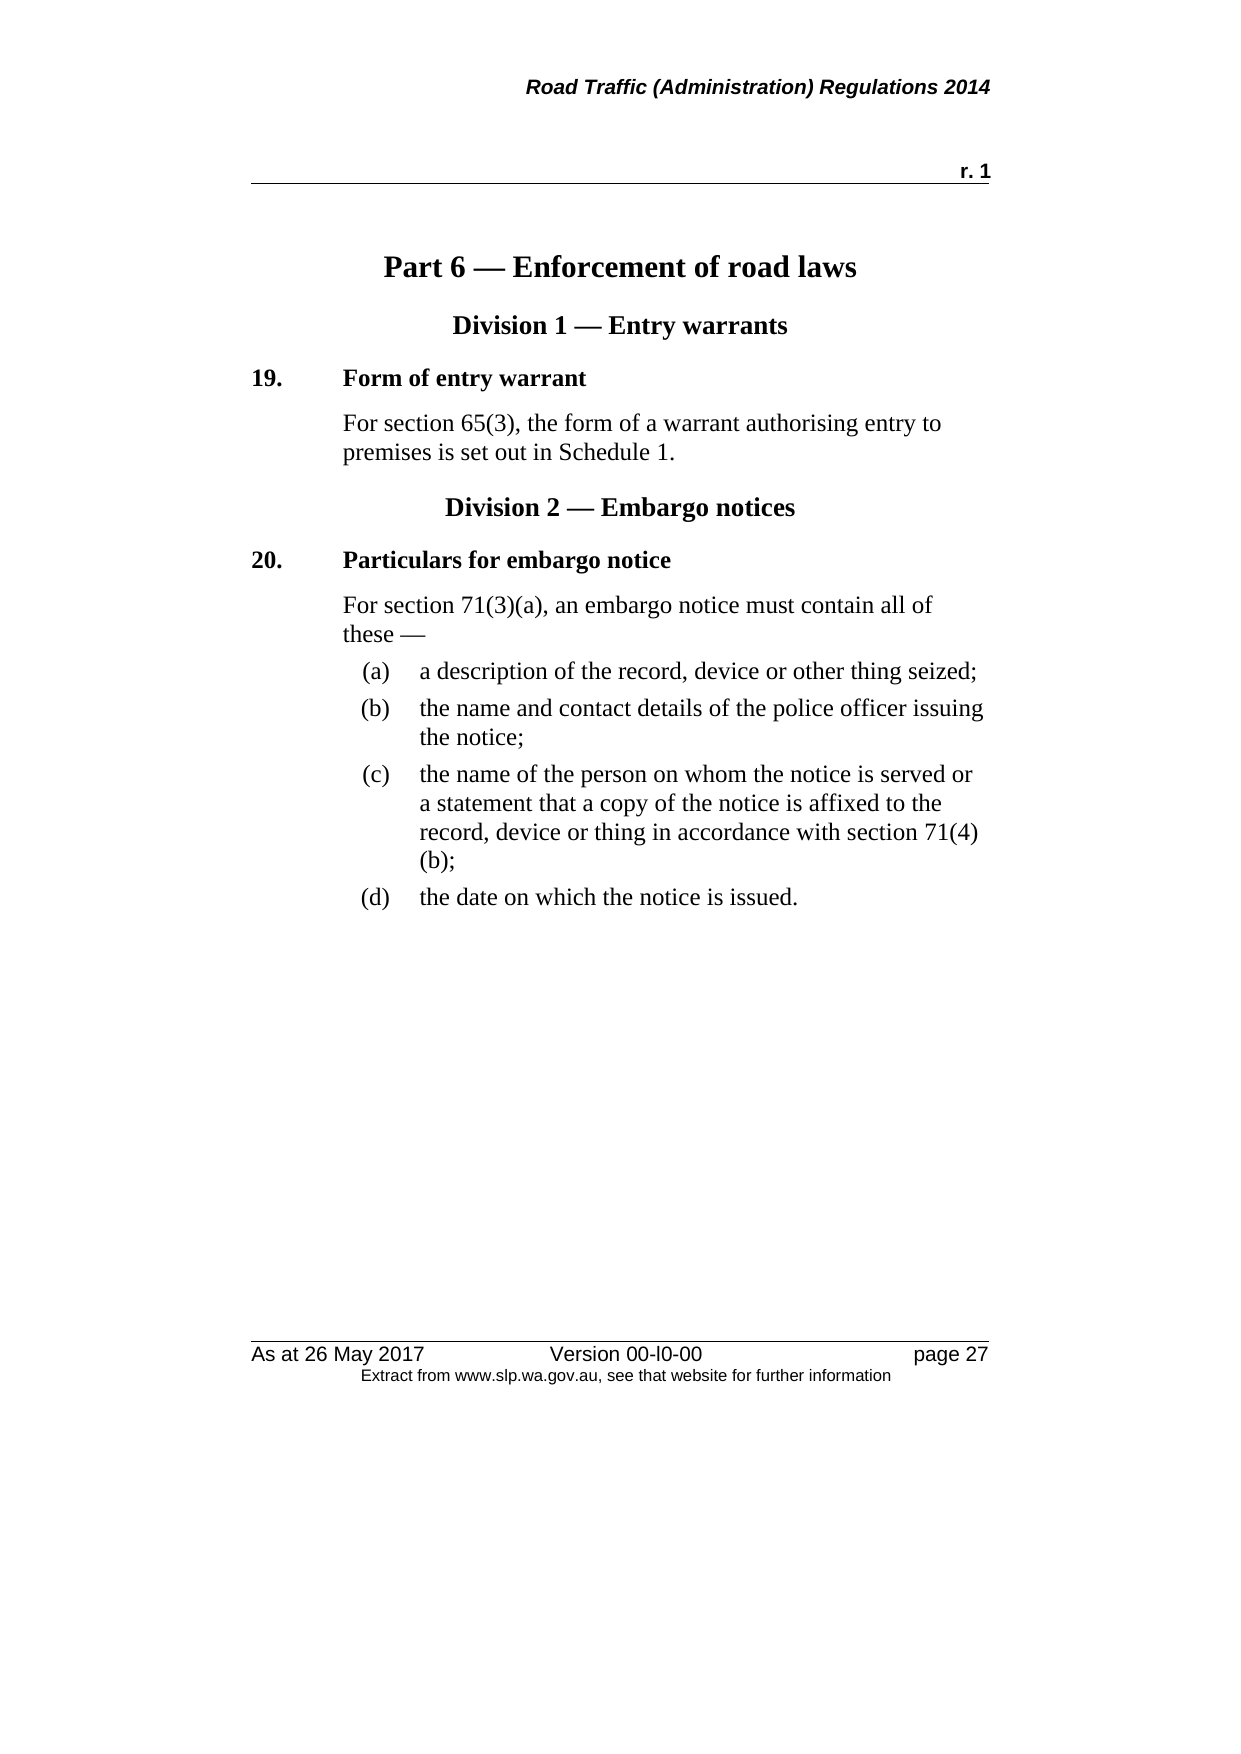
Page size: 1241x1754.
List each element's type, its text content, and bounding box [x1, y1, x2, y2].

text (b) the name and contact details of the police officer issuing the notice; [251, 693, 989, 751]
subtitle 19. Form of entry warrant [251, 363, 989, 392]
subtitle 20. Particulars for embargo notice [251, 545, 989, 574]
subtitle Division 1 — Entry warrants [251, 309, 989, 340]
text For section 65(3), the form of a warrant authorising entry to premises is set out in Schedule 1. [251, 408, 989, 466]
subtitle Part 6 — Enforcement of road laws [251, 248, 989, 284]
text For section 71(3)(a), an embargo notice must contain all of these — [251, 590, 989, 648]
text (a) a description of the record, device or other thing seized; [251, 656, 989, 685]
subtitle Division 2 — Embargo notices [251, 491, 989, 522]
text (c) the name of the person on whom the notice is served or a statement that a copy of the notice is affixed to the record, device or thing in accordance with section 71(4)(b); [251, 759, 989, 874]
text (d) the date on which the notice is issued. [251, 882, 989, 911]
